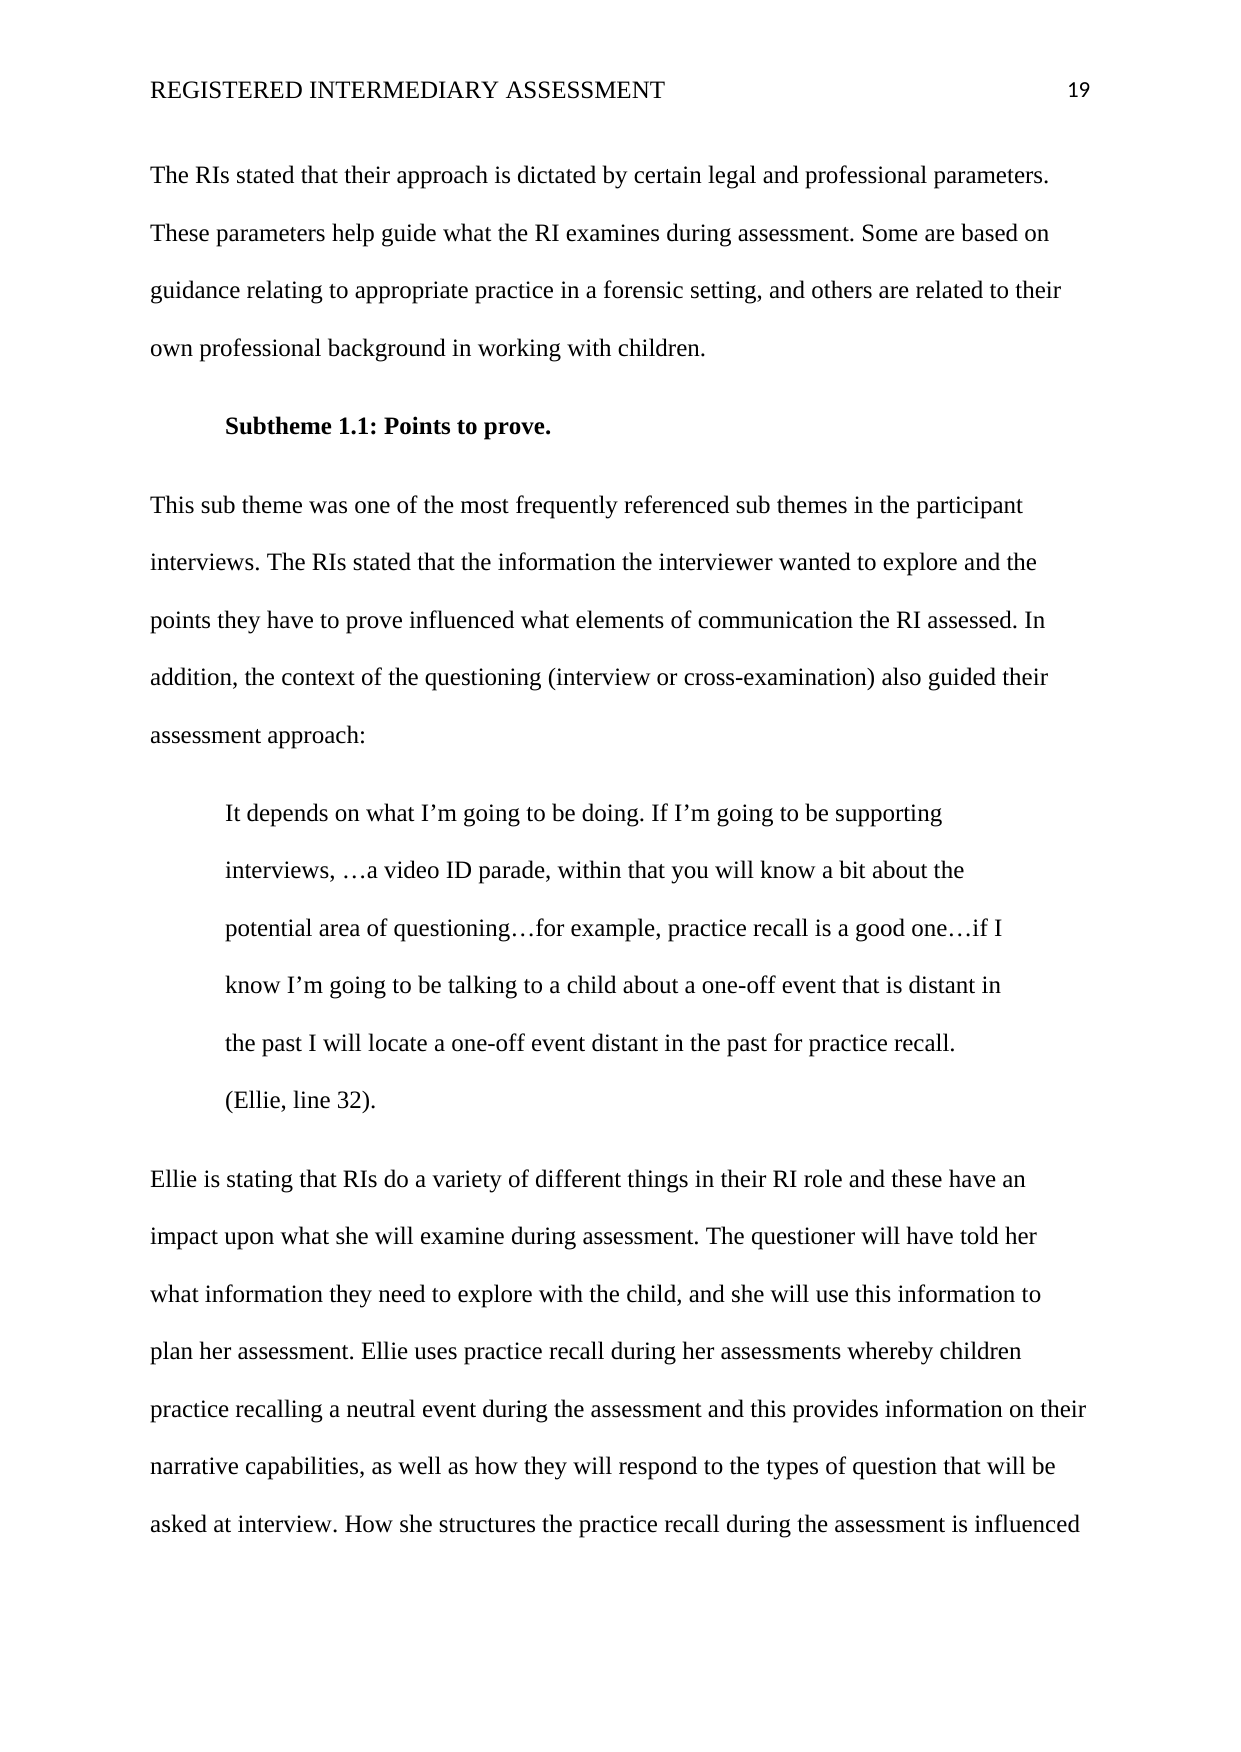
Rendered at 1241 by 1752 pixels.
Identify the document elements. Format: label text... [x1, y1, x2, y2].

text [150, 1164, 1090, 1538]
text This sub theme was one of the most frequently referenced sub themes in the participant interviews. The RIs stated that the information the interviewer wanted to explore and the points they have to prove influenced what elements of communication the RI assessed. In addition, the context of the questioning (interview or cross-examination) also guided their assessment approach: [150, 490, 1090, 748]
text Subtheme 1.1: Points to prove. [150, 411, 1090, 440]
text The RIs stated that their approach is dictated by certain legal and professional parameters. These parameters help guide what the RI examines during assessment. Some are based on guidance relating to appropriate practice in a forensic setting, and others are related to their own professional background in working with children. [150, 161, 1090, 362]
text It depends on what I’m going to be doing. If I’m going to be supporting interviews, …a video ID parade, within that you will know a bit about the potential area of questioning…for example, practice recall is a good one…if I know I’m going to be talking to a child about a one-off event that is distant in the past I will locate a one-off event distant in the past for practice recall. (Ellie, line 32). [225, 798, 1015, 1114]
